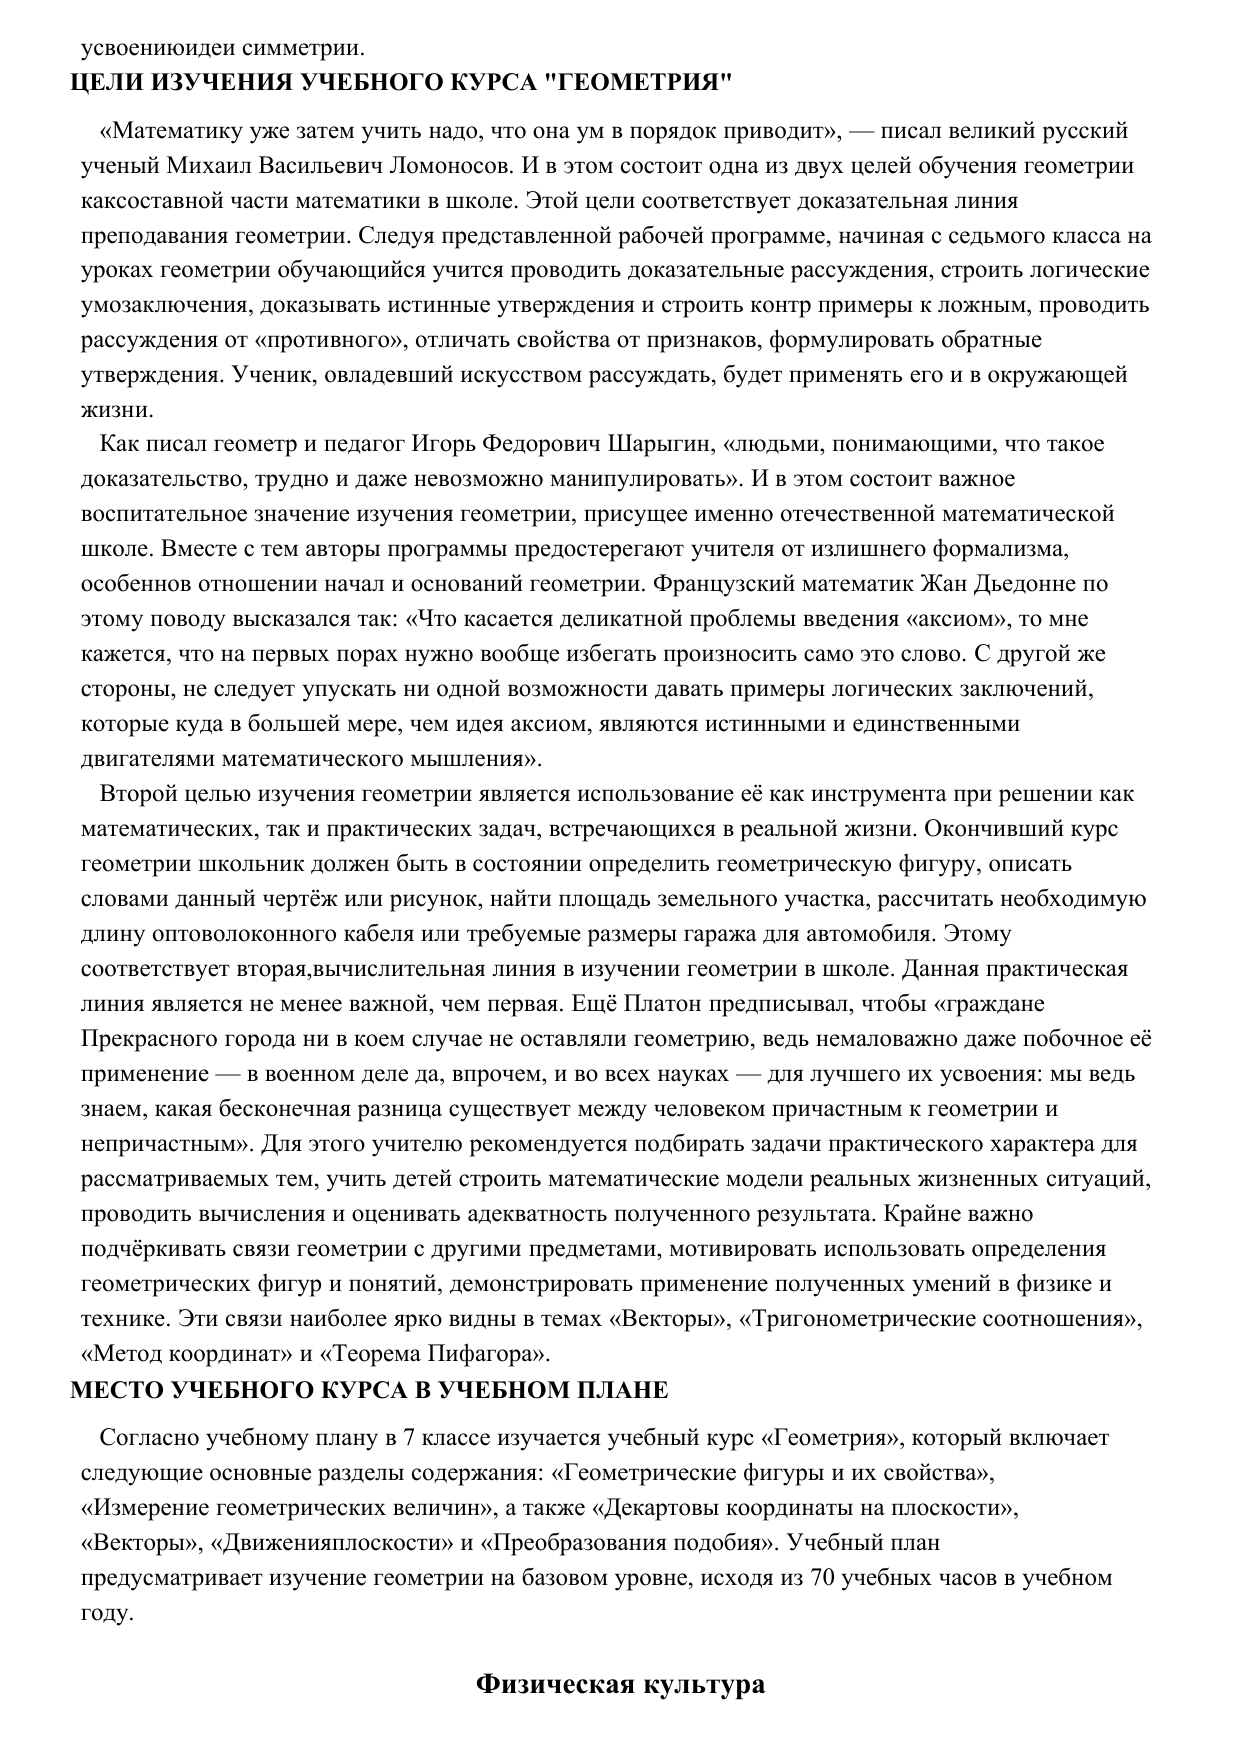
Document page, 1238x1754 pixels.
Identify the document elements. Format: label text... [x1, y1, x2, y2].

text утверждения. Ученик, овладевший искусством рассуждать, будет применять его и в окружающей [81, 360, 1227, 389]
text умозаключения, доказывать истинные утверждения и строить контр примеры к ложным, проводить [81, 290, 1227, 319]
text «Векторы», «Движенияплоскости» и «Преобразования подобия». Учебный план [81, 1528, 1227, 1556]
text уроках геометрии обучающийся учится проводить доказательные рассуждения, строить логические [81, 255, 1227, 284]
text Физическая культура [476, 1667, 1227, 1700]
text «Математику уже затем учить надо, что она ум в порядок приводит», — писал великий русский [99, 115, 1227, 144]
text рассуждения от «противного», отличать свойства от признаков, формулировать обратные [81, 325, 1227, 354]
text усвоениюидеи симметрии. [81, 32, 1227, 61]
text предусматривает изучение геометрии на базовом уровне, исходя из 70 учебных часов в учебном [81, 1563, 1227, 1591]
text каксоставной части математики в школе. Этой цели соответствует доказательная линия [81, 185, 1227, 214]
text жизни. [81, 395, 1227, 424]
text ученый Михаил Васильевич Ломоносов. И в этом состоит одна из двух целей обучения геометрии [81, 150, 1227, 179]
text МЕСТО УЧЕБНОГО КУРСА В УЧЕБНОМ ПЛАНЕ [69, 1375, 1227, 1404]
text следующие основные разделы содержания: «Геометрические фигуры и их свойства», [81, 1458, 1227, 1486]
text Второй целью изучения геометрии является использование её как инструмента при решении как математических, так и практических задач, встречающихся в реальной жизни. Окончивший курс геометрии школьник должен быть в состоянии определить геометрическую фигуру, описать словами данный чертёж или рисунок, найти площадь земельного участка, рассчитать необходимую длину оптоволоконного кабеля или требуемые размеры гаража для автомобиля. Этому соответствует вторая,вычислительная линия в изучении геометрии в школе. Данная практическая линия является не менее важной, чем первая. Ещё Платон предписывал, чтобы «граждане Прекрасного города ни в коем случае не оставляли геометрию, ведь немаловажно даже побочное её применение — в военном деле да, впрочем, и во всех науках — для лучшего их усвоения: мы ведь знаем, какая бесконечная разница существует между человеком причастным к геометрии и непричастным». Для этого учителю рекомендуется подбирать задачи практического характера для рассматриваемых тем, учить детей строить математические модели реальных жизненных ситуаций, проводить вычисления и оценивать адекватность полученного результата. Крайне важно подчёркивать связи геометрии с другими предметами, мотивировать использовать определения геометрических фигур и понятий, демонстрировать применение полученных умений в физике и технике. Эти связи наиболее ярко видны в темах «Векторы», «Тригонометрические соотношения», «Метод координат» и «Теорема Пифагора». [81, 774, 1227, 1369]
text году. [81, 1598, 1227, 1626]
text Согласно учебному плану в 7 классе изучается учебный курс «Геометрия», который включает [99, 1423, 1227, 1451]
text ЦЕЛИ ИЗУЧЕНИЯ УЧЕБНОГО КУРСА "ГЕОМЕТРИЯ" [69, 68, 1227, 97]
text преподавания геометрии. Следуя представленной рабочей программе, начиная с седьмого класса на [81, 220, 1227, 249]
text Как писал геометр и педагог Игорь Федорович Шарыгин, «людьми, понимающими, что такое доказательство, трудно и даже невозможно манипулировать». И в этом состоит важное воспитательное значение изучения геометрии, присущее именно отечественной математической школе. Вместе с тем авторы программы предостерегают учителя от излишнего формализма, особеннов отношении начал и оснований геометрии. Французский математик Жан Дьедонне по этому поводу высказался так: «Что касается деликатной проблемы введения «аксиом», то мне кажется, что на первых порах нужно вообще избегать произносить само это слово. С другой же стороны, не следует упускать ни одной возможности давать примеры логических заключений, которые куда в большей мере, чем идея аксиом, являются истинными и единственными двигателями математического мышления». [81, 424, 1227, 774]
text «Измерение геометрических величин», а также «Декартовы координаты на плоскости», [81, 1493, 1227, 1521]
